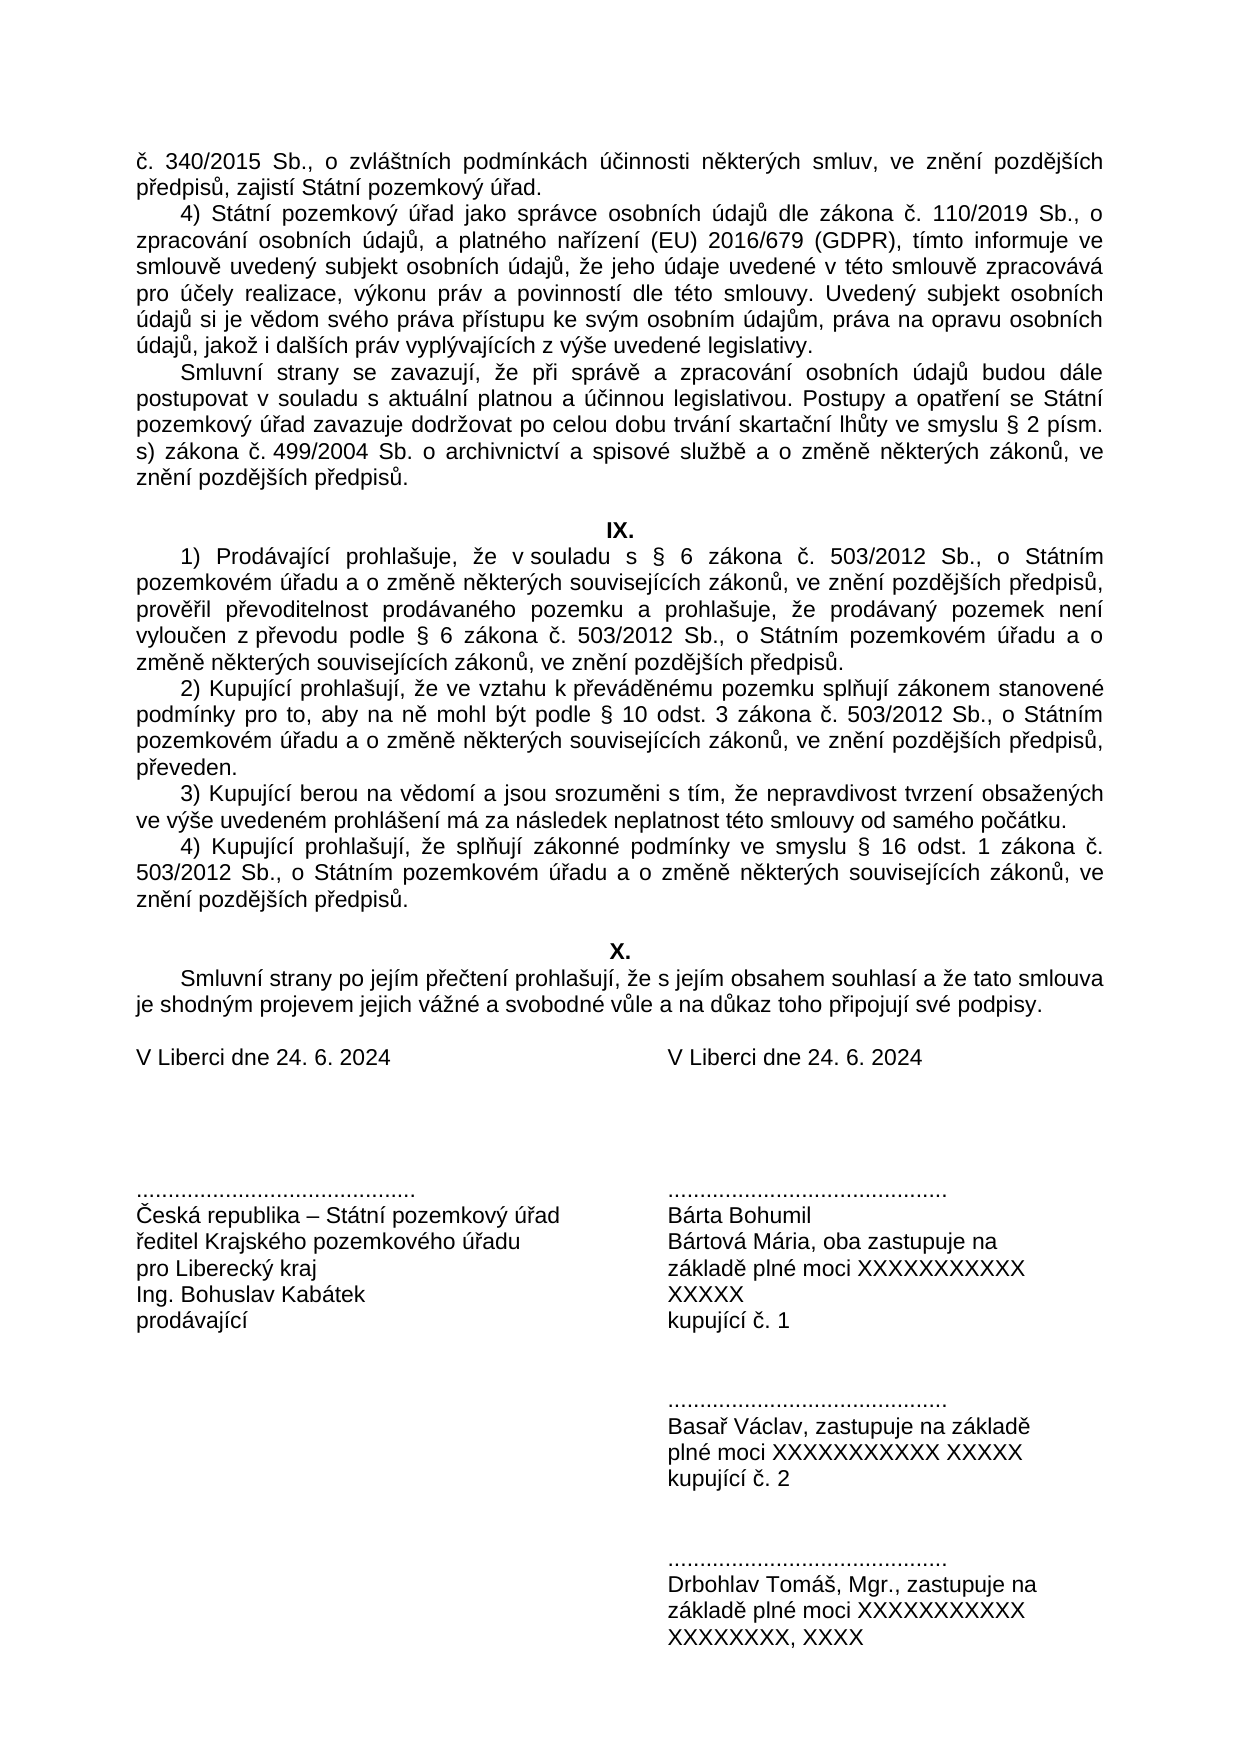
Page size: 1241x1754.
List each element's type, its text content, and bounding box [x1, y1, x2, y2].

text ředitel Krajského pozemkového úřadu Bártová Mária, oba zastupuje na [136, 1228, 1104, 1254]
text 3) Kupující berou na vědomí a jsou srozuměni s tím, že nepravdivost tvrzení obsažených ve výše uvedeném prohlášení má za následek neplatnost této smlouvy od samého počátku. [136, 780, 1104, 833]
text 4) Kupující prohlašují, že splňují zákonné podmínky ve smyslu § 16 odst. 1 zákona č. 503/2012 Sb., o Státním pozemkovém úřadu a o změně některých souvisejících zákonů, ve znění pozdějších předpisů. [136, 833, 1104, 912]
text plné moci XXXXXXXXXXX XXXXX [136, 1439, 1104, 1465]
text Česká republika – Státní pozemkový úřad Bárta Bohumil [136, 1202, 1104, 1228]
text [136, 148, 1104, 200]
text Drbohlav Tomáš, Mgr., zastupuje na základě plné moci XXXXXXXXXXX XXXXXXXX, XXXX [136, 1571, 1104, 1650]
text ............................................ [136, 1386, 1104, 1413]
text pro Liberecký kraj základě plné moci XXXXXXXXXXX [136, 1254, 1104, 1281]
text Smluvní strany se zavazují, že při správě a zpracování osobních údajů budou dále postupovat v souladu s aktuální platnou a účinnou legislativou. Postupy a opatření se Státní pozemkový úřad zavazuje dodržovat po celou dobu trvání skartační lhůty ve smyslu § 2 písm. s) zákona č. 499/2004 Sb. o archivnictví a spisové službě a o změně některých zákonů, ve znění pozdějších předpisů. [136, 358, 1104, 490]
text prodávající kupující č. 1 [136, 1307, 1104, 1360]
text 1) Prodávající prohlašuje, že v souladu s § 6 zákona č. 503/2012 Sb., o Státním pozemkovém úřadu a o změně některých souvisejících zákonů, ve znění pozdějších předpisů, prověřil převoditelnost prodávaného pozemku a prohlašuje, že prodávaný pozemek není vyloučen z převodu podle § 6 zákona č. 503/2012 Sb., o Státním pozemkovém úřadu a o změně některých souvisejících zákonů, ve znění pozdějších předpisů. [136, 543, 1104, 675]
text 4) Státní pozemkový úřad jako správce osobních údajů dle zákona č. 110/2019 Sb., o zpracování osobních údajů, a platného nařízení (EU) 2016/679 (GDPR), tímto informuje ve smlouvě uvedený subjekt osobních údajů, že jeho údaje uvedené v této smlouvě zpracovává pro účely realizace, výkonu práv a povinností dle této smlouvy. Uvedený subjekt osobních údajů si je vědom svého práva přístupu ke svým osobním údajům, práva na opravu osobních údajů, jakož i dalších práv vyplývajících z výše uvedené legislativy. [136, 200, 1104, 358]
text Smluvní strany po jejím přečtení prohlašují, že s jejím obsahem souhlasí a že tato smlouva je shodným projevem jejich vážné a svobodné vůle a na důkaz toho připojují své podpisy. [136, 965, 1104, 1017]
text IX. [136, 517, 1104, 543]
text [136, 1544, 1104, 1571]
text Ing. Bohuslav Kabátek XXXXX [136, 1281, 1104, 1307]
text ............................................ ............................................ [136, 1176, 1104, 1202]
text Basař Václav, zastupuje na základě [136, 1413, 1104, 1439]
text 2) Kupující prohlašují, že ve vztahu k převáděnému pozemku splňují zákonem stanovené podmínky pro to, aby na ně mohl být podle § 10 odst. 3 zákona č. 503/2012 Sb., o Státním pozemkovém úřadu a o změně některých souvisejících zákonů, ve znění pozdějších předpisů, převeden. [136, 675, 1104, 780]
text V Liberci dne 24. 6. 2024 V Liberci dne 24. 6. 2024 [136, 1044, 1104, 1070]
text kupující č. 2 [136, 1465, 1104, 1492]
text X. [136, 938, 1104, 965]
